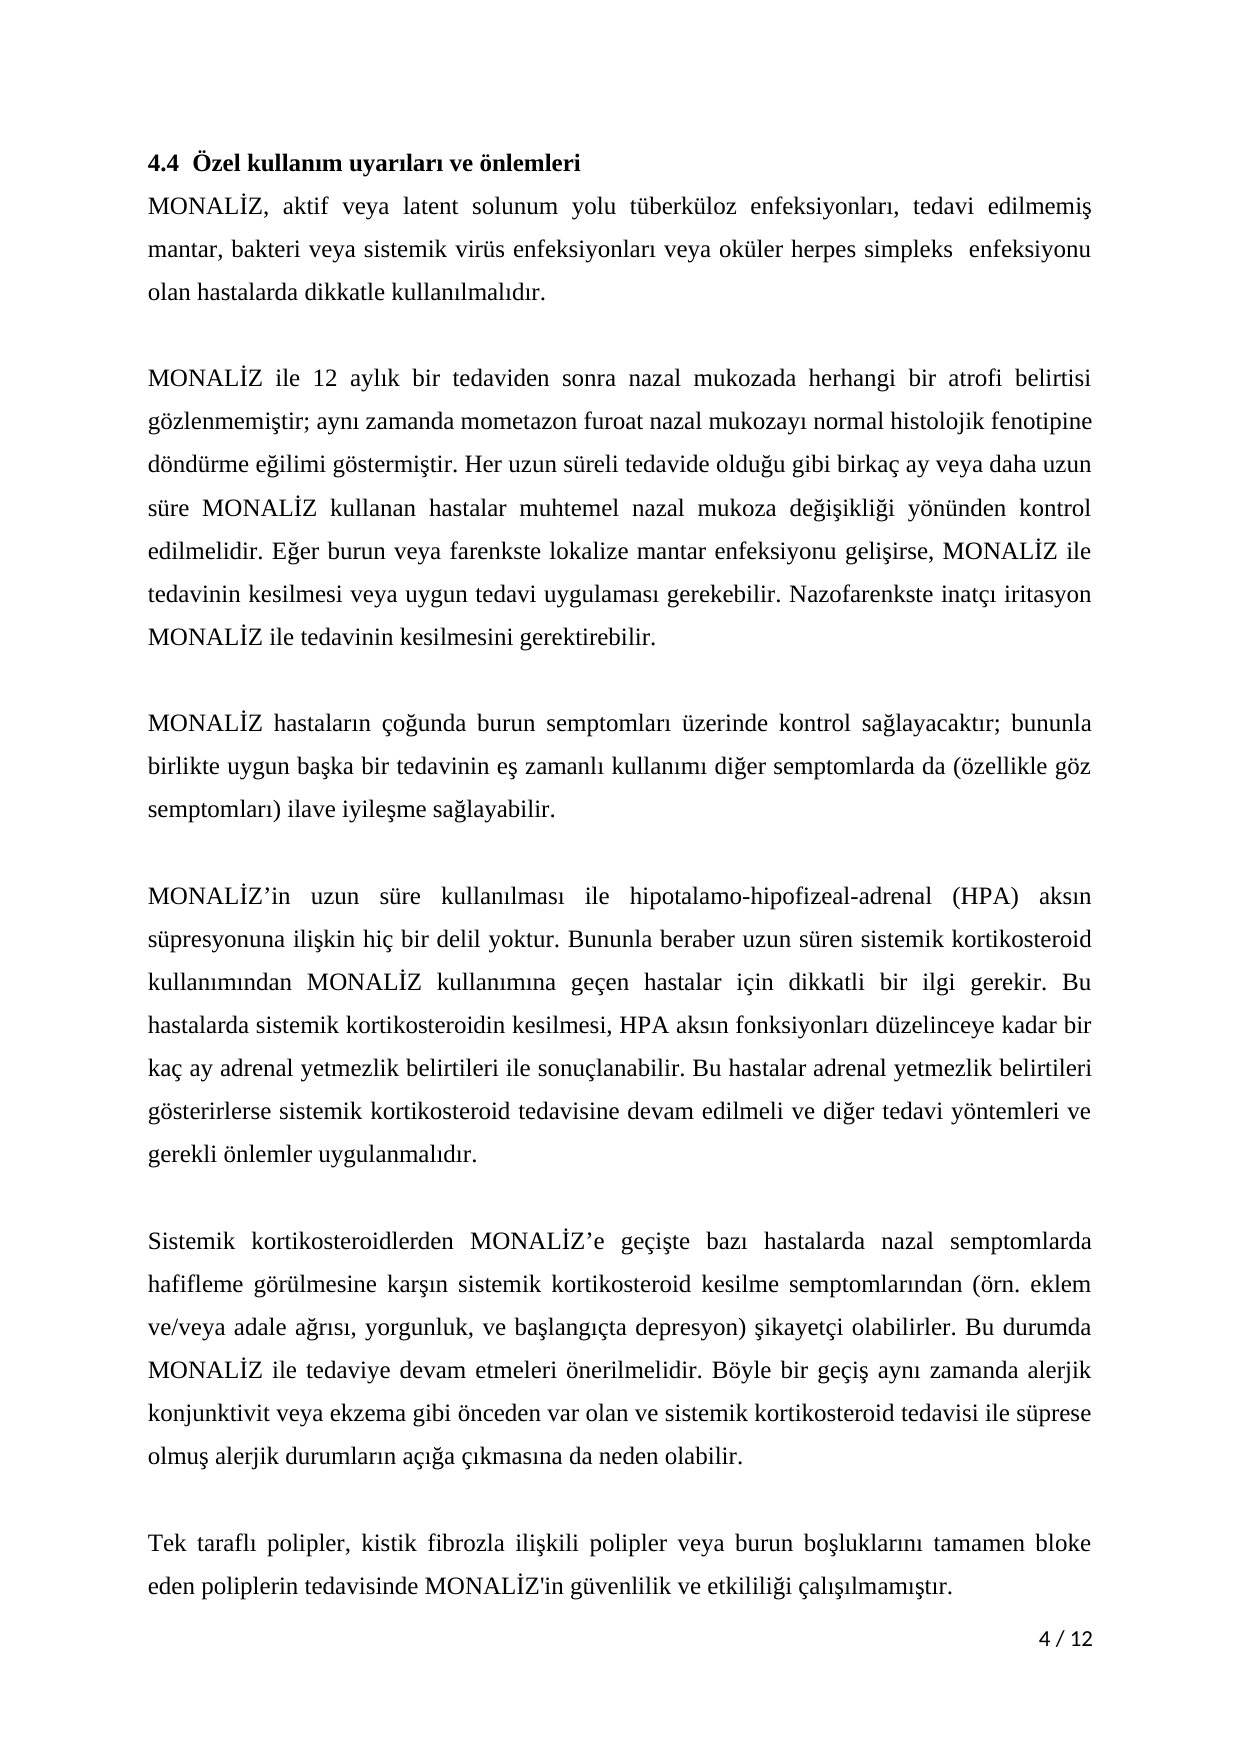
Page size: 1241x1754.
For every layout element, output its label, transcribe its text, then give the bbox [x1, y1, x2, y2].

text MONALİZ ile 12 aylık bir tedaviden sonra nazal mukozada herhangi bir atrofi belirtisi gözlenmemiştir; aynı zamanda mometazon furoat nazal mukozayı normal histolojik fenotipine döndürme eğilimi göstermiştir. Her uzun süreli tedavide olduğu gibi birkaç ay veya daha uzun süre MONALİZ kullanan hastalar muhtemel nazal mukoza değişikliği yönünden kontrol edilmelidir. Eğer burun veya farenkste lokalize mantar enfeksiyonu gelişirse, MONALİZ ile tedavinin kesilmesi veya uygun tedavi uygulaması gerekebilir. Nazofarenkste inatçı iritasyon MONALİZ ile tedavinin kesilmesini gerektirebilir. [148, 363, 1093, 651]
list Özel kullanım uyarıları ve önlemleri [148, 148, 1093, 176]
text Sistemik kortikosteroidlerden MONALİZ’e geçişte bazı hastalarda nazal semptomlarda hafifleme görülmesine karşın sistemik kortikosteroid kesilme semptomlarından (örn. eklem ve/veya adale ağrısı, yorgunluk, ve başlangıçta depresyon) şikayetçi olabilirler. Bu durumda MONALİZ ile tedaviye devam etmeleri önerilmelidir. Böyle bir geçiş aynı zamanda alerjik konjunktivit veya ekzema gibi önceden var olan ve sistemik kortikosteroid tedavisi ile süprese olmuş alerjik durumların açığa çıkmasına da neden olabilir. [148, 1226, 1093, 1470]
text MONALİZ, aktif veya latent solunum yolu tüberküloz enfeksiyonları, tedavi edilmemiş mantar, bakteri veya sistemik virüs enfeksiyonları veya oküler herpes simpleks enfeksiyonu olan hastalarda dikkatle kullanılmalıdır. [148, 191, 1093, 306]
text MONALİZ hastaların çoğunda burun semptomları üzerinde kontrol sağlayacaktır; bununla birlikte uygun başka bir tedavinin eş zamanlı kullanımı diğer semptomlarda da (özellikle göz semptomları) ilave iyileşme sağlayabilir. [148, 708, 1093, 823]
text MONALİZ’in uzun süre kullanılması ile hipotalamo-hipofizeal-adrenal (HPA) aksın süpresyonuna ilişkin hiç bir delil yoktur. Bununla beraber uzun süren sistemik kortikosteroid kullanımından MONALİZ kullanımına geçen hastalar için dikkatli bir ilgi gerekir. Bu hastalarda sistemik kortikosteroidin kesilmesi, HPA aksın fonksiyonları düzelinceye kadar bir kaç ay adrenal yetmezlik belirtileri ile sonuçlanabilir. Bu hastalar adrenal yetmezlik belirtileri gösterirlerse sistemik kortikosteroid tedavisine devam edilmeli ve diğer tedavi yöntemleri ve gerekli önlemler uygulanmalıdır. [148, 881, 1093, 1168]
text Tek taraflı polipler, kistik fibrozla ilişkili polipler veya burun boşluklarını tamamen bloke eden poliplerin tedavisinde MONALİZ'in güvenlilik ve etkililiği çalışılmamıştır. [148, 1528, 1093, 1599]
